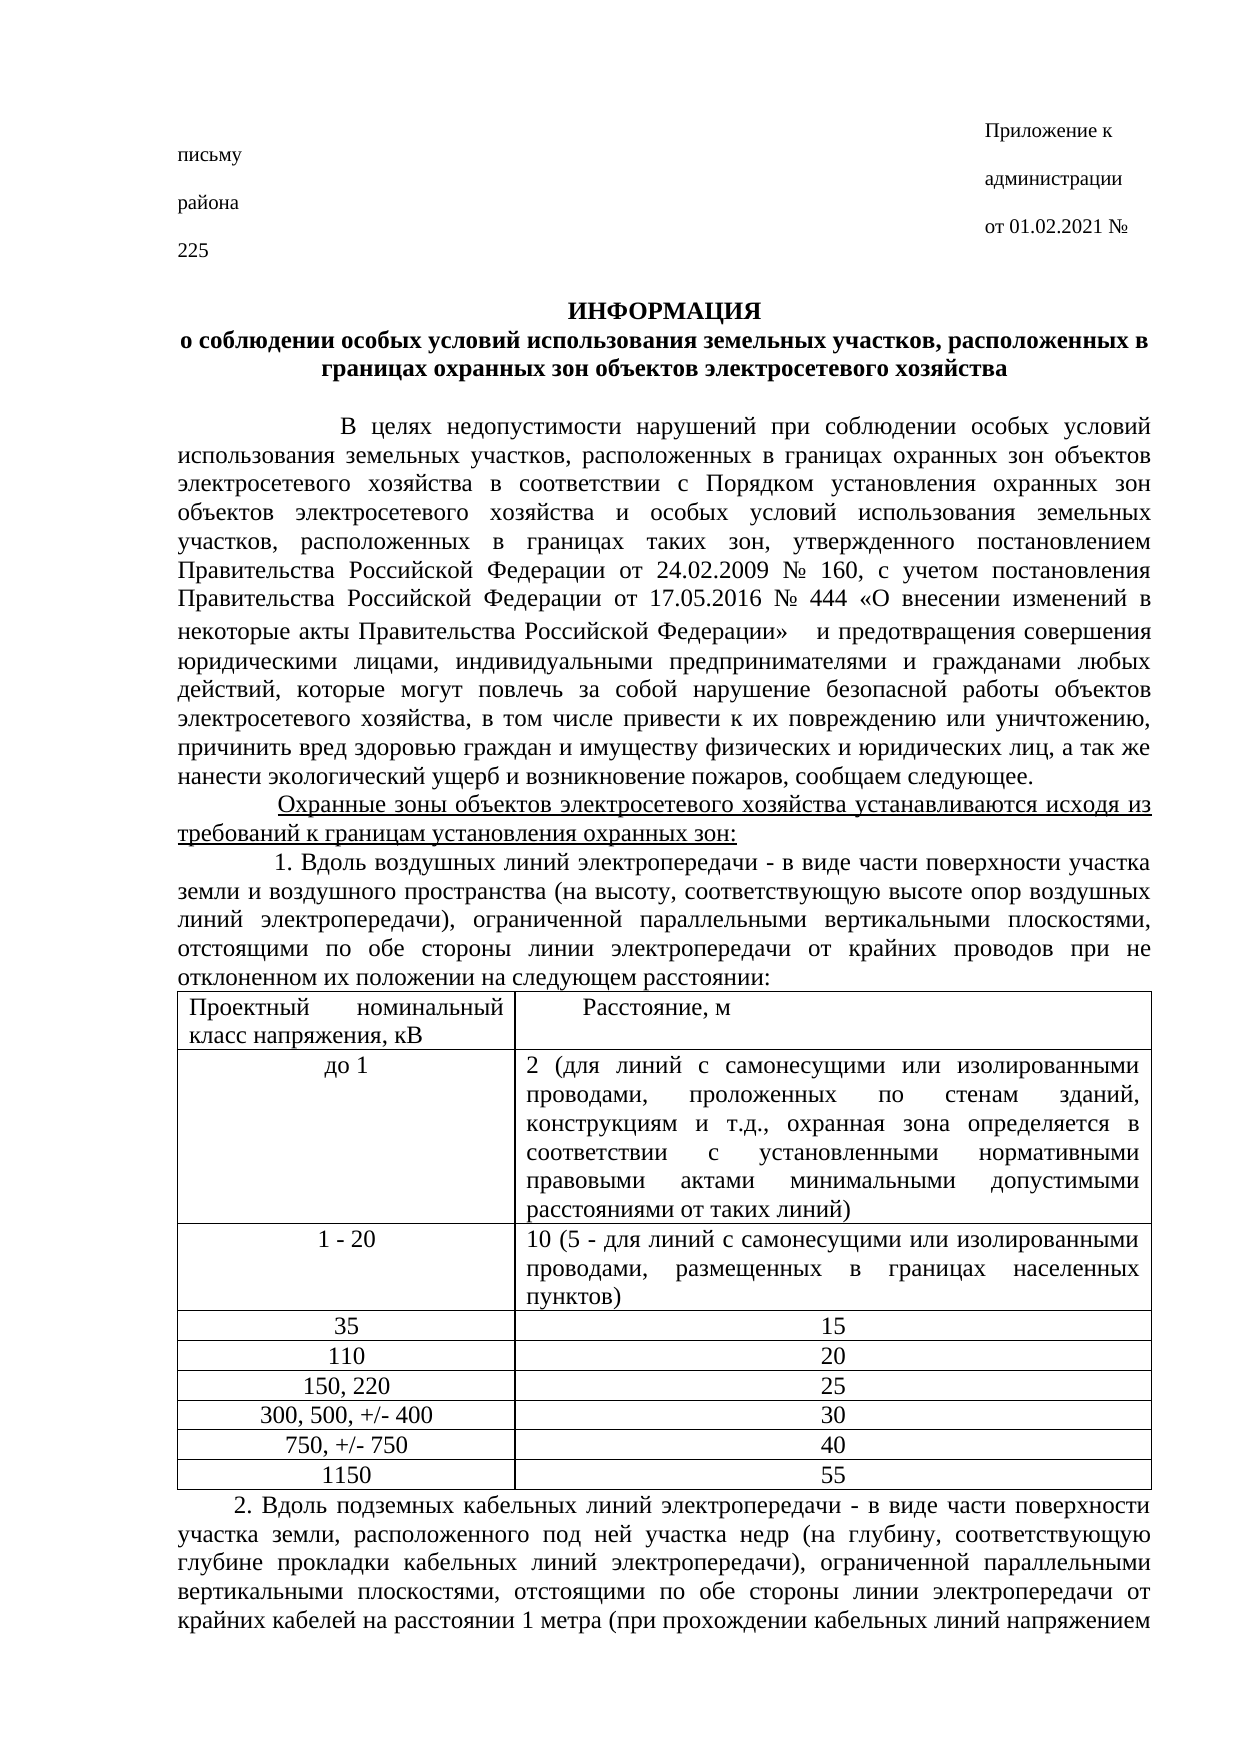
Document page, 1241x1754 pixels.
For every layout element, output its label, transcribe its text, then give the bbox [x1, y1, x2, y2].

table_cell 20 [516, 1341, 1151, 1370]
table_header Расстояние, м [516, 992, 1151, 1049]
table_cell 15 [516, 1311, 1151, 1340]
table_cell 30 [516, 1401, 1151, 1429]
text о соблюдении особых условий использования земельных участков, расположенных в границах охранных зон объектов электросетевого хозяйства [177, 325, 1152, 382]
table_header Проектный номинальный класс напряжения, кВ [178, 992, 514, 1049]
table_cell 300, 500, +/- 400 [178, 1401, 514, 1429]
table_cell 1150 [178, 1460, 514, 1489]
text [177, 1490, 1152, 1634]
table_cell 40 [516, 1430, 1151, 1459]
table_cell 55 [516, 1460, 1151, 1489]
text Приложение к письму [177, 118, 1152, 166]
table_cell 1 - 20 [178, 1224, 514, 1310]
text 1. Вдоль воздушных линий электропередачи - в виде части поверхности участка земли и воздушного пространства (на высоту, соответствующую высоте опор воздушных линий электропередачи), ограниченной параллельными вертикальными плоскостями, отстоящими по обе стороны линии электропередачи от крайних проводов при не отклоненном их положении на следующем расстоянии: [177, 847, 1152, 991]
table_cell 25 [516, 1371, 1151, 1399]
table_cell до 1 [178, 1050, 514, 1223]
table_cell 110 [178, 1341, 514, 1370]
table_cell 2 (для линий с самонесущими или изолированными проводами, проложенных по стенам зданий, конструкциям и т.д., охранная зона определяется в соответствии с установленными нормативными правовыми актами минимальными допустимыми расстояниями от таких линий) [516, 1050, 1151, 1223]
table_cell 150, 220 [178, 1371, 514, 1399]
table_cell 10 (5 - для линий с самонесущими или изолированными проводами, размещенных в границах населенных пунктов) [516, 1224, 1151, 1310]
text ИНФОРМАЦИЯ [177, 296, 1152, 325]
text Охранные зоны объектов электросетевого хозяйства устанавливаются исходя из требований к границам установления охранных зон: [177, 789, 1152, 847]
table_cell 35 [178, 1311, 514, 1340]
table_cell 750, +/- 750 [178, 1430, 514, 1459]
text администрации района [177, 166, 1152, 214]
text от 01.02.2021 № 225 [177, 214, 1152, 262]
text В целях недопустимости нарушений при соблюдении особых условий использования земельных участков, расположенных в границах охранных зон объектов электросетевого хозяйства в соответствии с Порядком установления охранных зон объектов электросетевого хозяйства и особых условий использования земельных участков, расположенных в границах таких зон, утвержденного постановлением Правительства Российской Федерации от 24.02.2009 № 160, с учетом постановления Правительства Российской Федерации от 17.05.2016 № 444 «О внесении изменений в некоторые акты Правительства Российской Федерации» и предотвращения совершения юридическими лицами, индивидуальными предпринимателями и гражданами любых действий, которые могут повлечь за собой нарушение безопасной работы объектов электросетевого хозяйства, в том числе привести к их повреждению или уничтожению, причинить вред здоровью граждан и имуществу физических и юридических лиц, а так же нанести экологический ущерб и возникновение пожаров, сообщаем следующее. [177, 411, 1152, 789]
